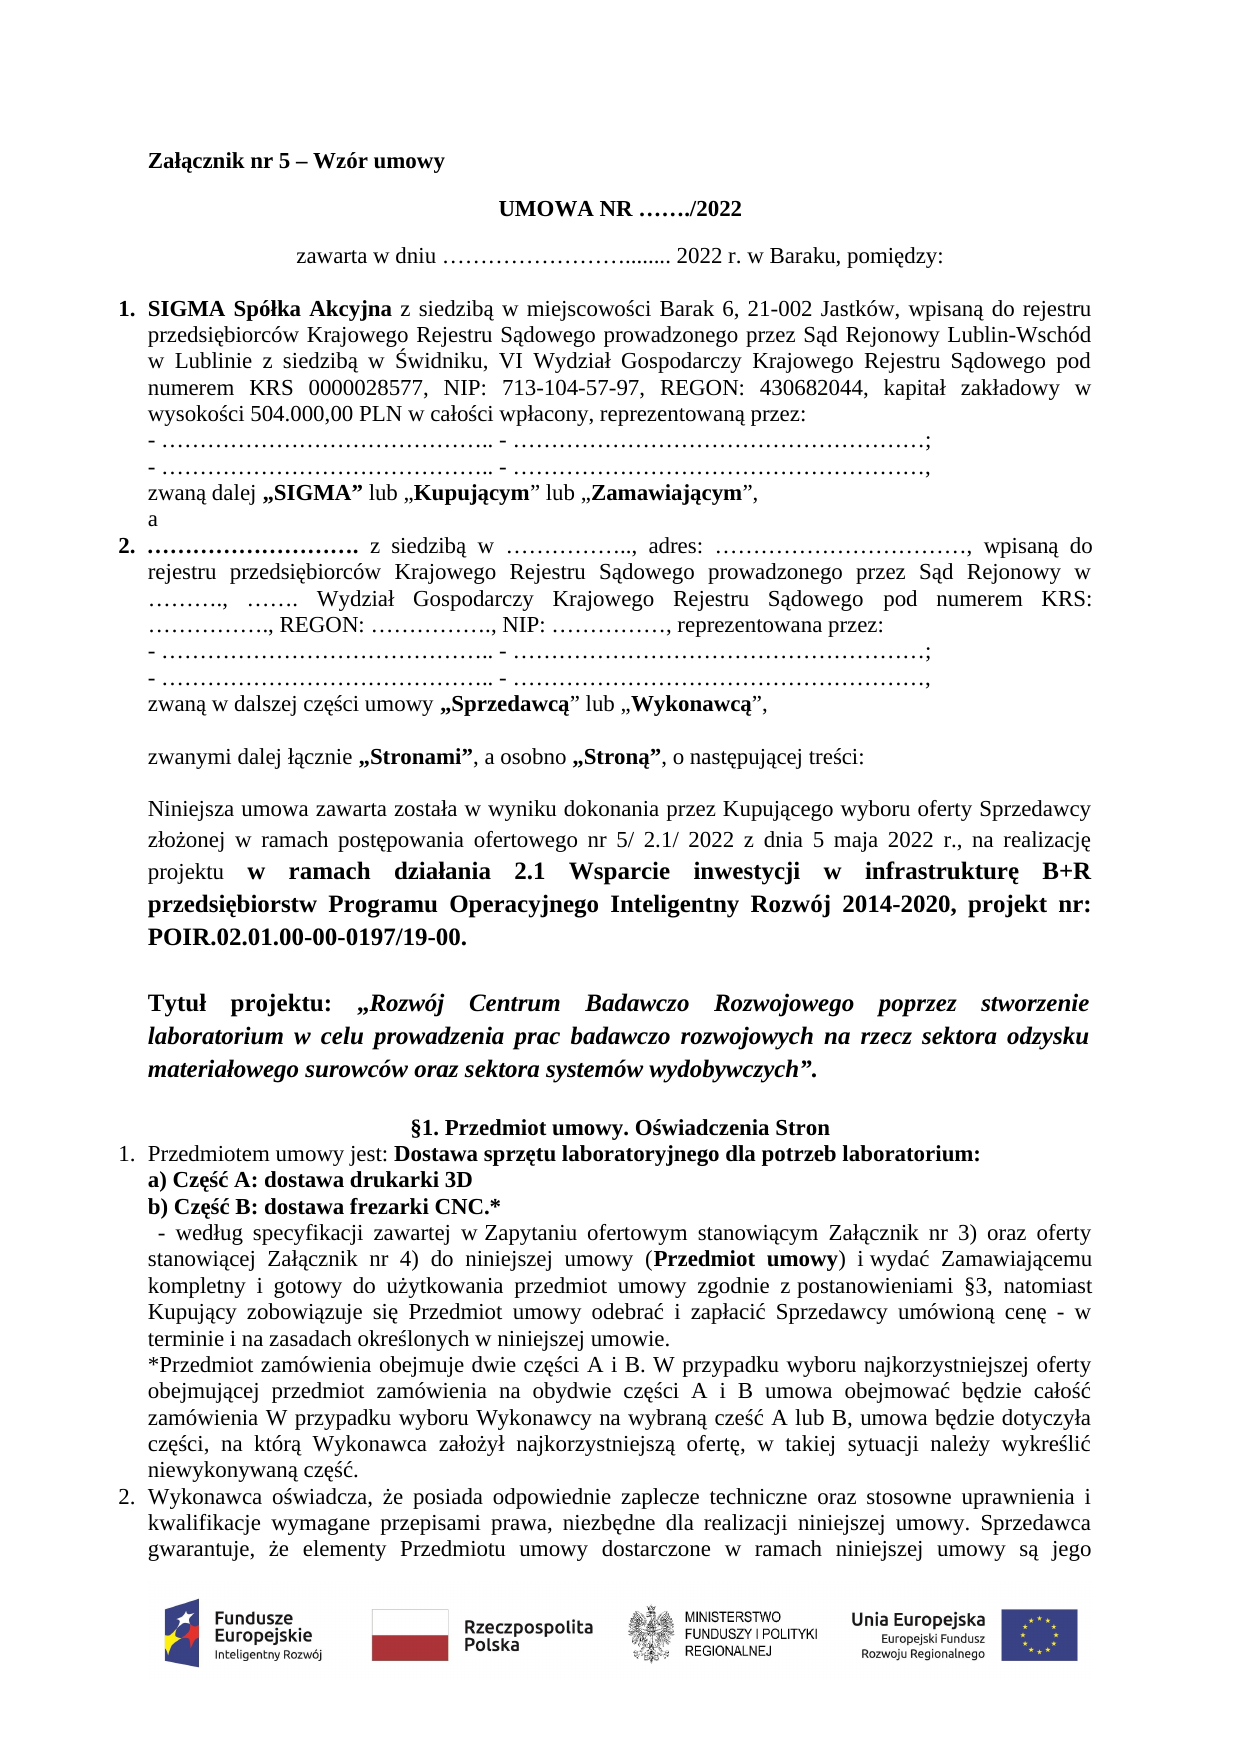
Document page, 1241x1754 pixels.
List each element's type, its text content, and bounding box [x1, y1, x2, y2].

text - …………………………………….. - ………………………………………………; [148, 637, 1093, 664]
text - …………………………………….. - ………………………………………………, [148, 664, 1093, 690]
list SIGMA Spółka Akcyjna z siedzibą w miejscowości Barak 6, 21-002 Jastków, wpisaną do rejestru przedsiębiorców Krajowego Rejestru Sądowego prowadzonego przez Sąd Rejonowy Lublin-Wschód w Lublinie z siedzibą w Świdniku, VI Wydział Gospodarczy Krajowego Rejestru Sądowego pod numerem KRS 0000028577, NIP: 713-104-57-97, REGON: 430682044, kapitał zakładowy w wysokości 504.000,00 PLN w całości wpłacony, reprezentowaną przez: [118, 295, 1093, 426]
picture [147, 1581, 1093, 1681]
text - …………………………………….. - ………………………………………………, [148, 453, 1093, 479]
text zawarta w dniu ……………………........ 2022 r. w Baraku, pomiędzy: [148, 242, 1093, 268]
text zwaną dalej „SIGMA” lub „Kupującym” lub „Zamawiającym”, [148, 479, 1093, 506]
text *Przedmiot zamówienia obejmuje dwie części A i B. W przypadku wyboru najkorzystniejszej oferty obejmującej przedmiot zamówienia na obydwie części A i B umowa obejmować będzie całość zamówienia W przypadku wyboru Wykonawcy na wybraną cześć A lub B, umowa będzie dotyczyła części, na którą Wykonawca założył najkorzystniejszą ofertę, w takiej sytuacji należy wykreślić niewykonywaną część. [148, 1351, 1093, 1483]
text zwaną w dalszej części umowy „Sprzedawcą” lub „Wykonawcą”, [148, 690, 1093, 716]
text 2. ………………………. z siedzibą w …………….., adres: ……………………………, wpisaną do rejestru przedsiębiorców Krajowego Rejestru Sądowego prowadzonego przez Sąd Rejonowy w ………., ……. Wydział Gospodarczy Krajowego Rejestru Sądowego pod numerem KRS: ……………., REGON: ……………., NIP: ……………, reprezentowana przez: [118, 532, 1093, 637]
text a) Część A: dostawa drukarki 3D [148, 1166, 1093, 1193]
text a [148, 506, 1093, 532]
text Załącznik nr 5 – Wzór umowy [148, 148, 1093, 174]
list Przedmiotem umowy jest: Dostawa sprzętu laboratoryjnego dla potrzeb laboratorium: [118, 1140, 1093, 1166]
text - według specyfikacji zawartej w Zapytaniu ofertowym stanowiącym Załącznik nr 3) oraz oferty stanowiącej Załącznik nr 4) do niniejszej umowy (Przedmiot umowy) i wydać Zamawiającemu kompletny i gotowy do użytkowania przedmiot umowy zgodnie z postanowieniami §3, natomiast Kupujący zobowiązuje się Przedmiot umowy odebrać i zapłacić Sprzedawcy umówioną cenę - w terminie i na zasadach określonych w niniejszej umowie. [148, 1219, 1093, 1351]
text Niniejsza umowa zawarta została w wyniku dokonania przez Kupującego wyboru oferty Sprzedawcy złożonej w ramach postępowania ofertowego nr 5/ 2.1/ 2022 z dnia 5 maja 2022 r., na realizację projektu w ramach działania 2.1 Wsparcie inwestycji w infrastrukturę B+R przedsiębiorstw Programu Operacyjnego Inteligentny Rozwój 2014-2020, projekt nr: POIR.02.01.00-00-0197/19-00. [148, 795, 1093, 951]
text UMOWA NR ……./2022 [148, 195, 1093, 221]
text zwanymi dalej łącznie „Stronami”, a osobno „Stroną”, o następującej treści: [148, 743, 1093, 769]
text Tytuł projektu: „Rozwój Centrum Badawczo Rozwojowego poprzez stworzenie laboratorium w celu prowadzenia prac badawczo rozwojowych na rzecz sektora odzysku materiałowego surowców oraz sektora systemów wydobywczych”. [148, 988, 1093, 1083]
text - …………………………………….. - ………………………………………………; [148, 426, 1093, 453]
text §1. Przedmiot umowy. Oświadczenia Stron [148, 1114, 1093, 1140]
text b) Część B: dostawa frezarki CNC.* [148, 1193, 1093, 1219]
